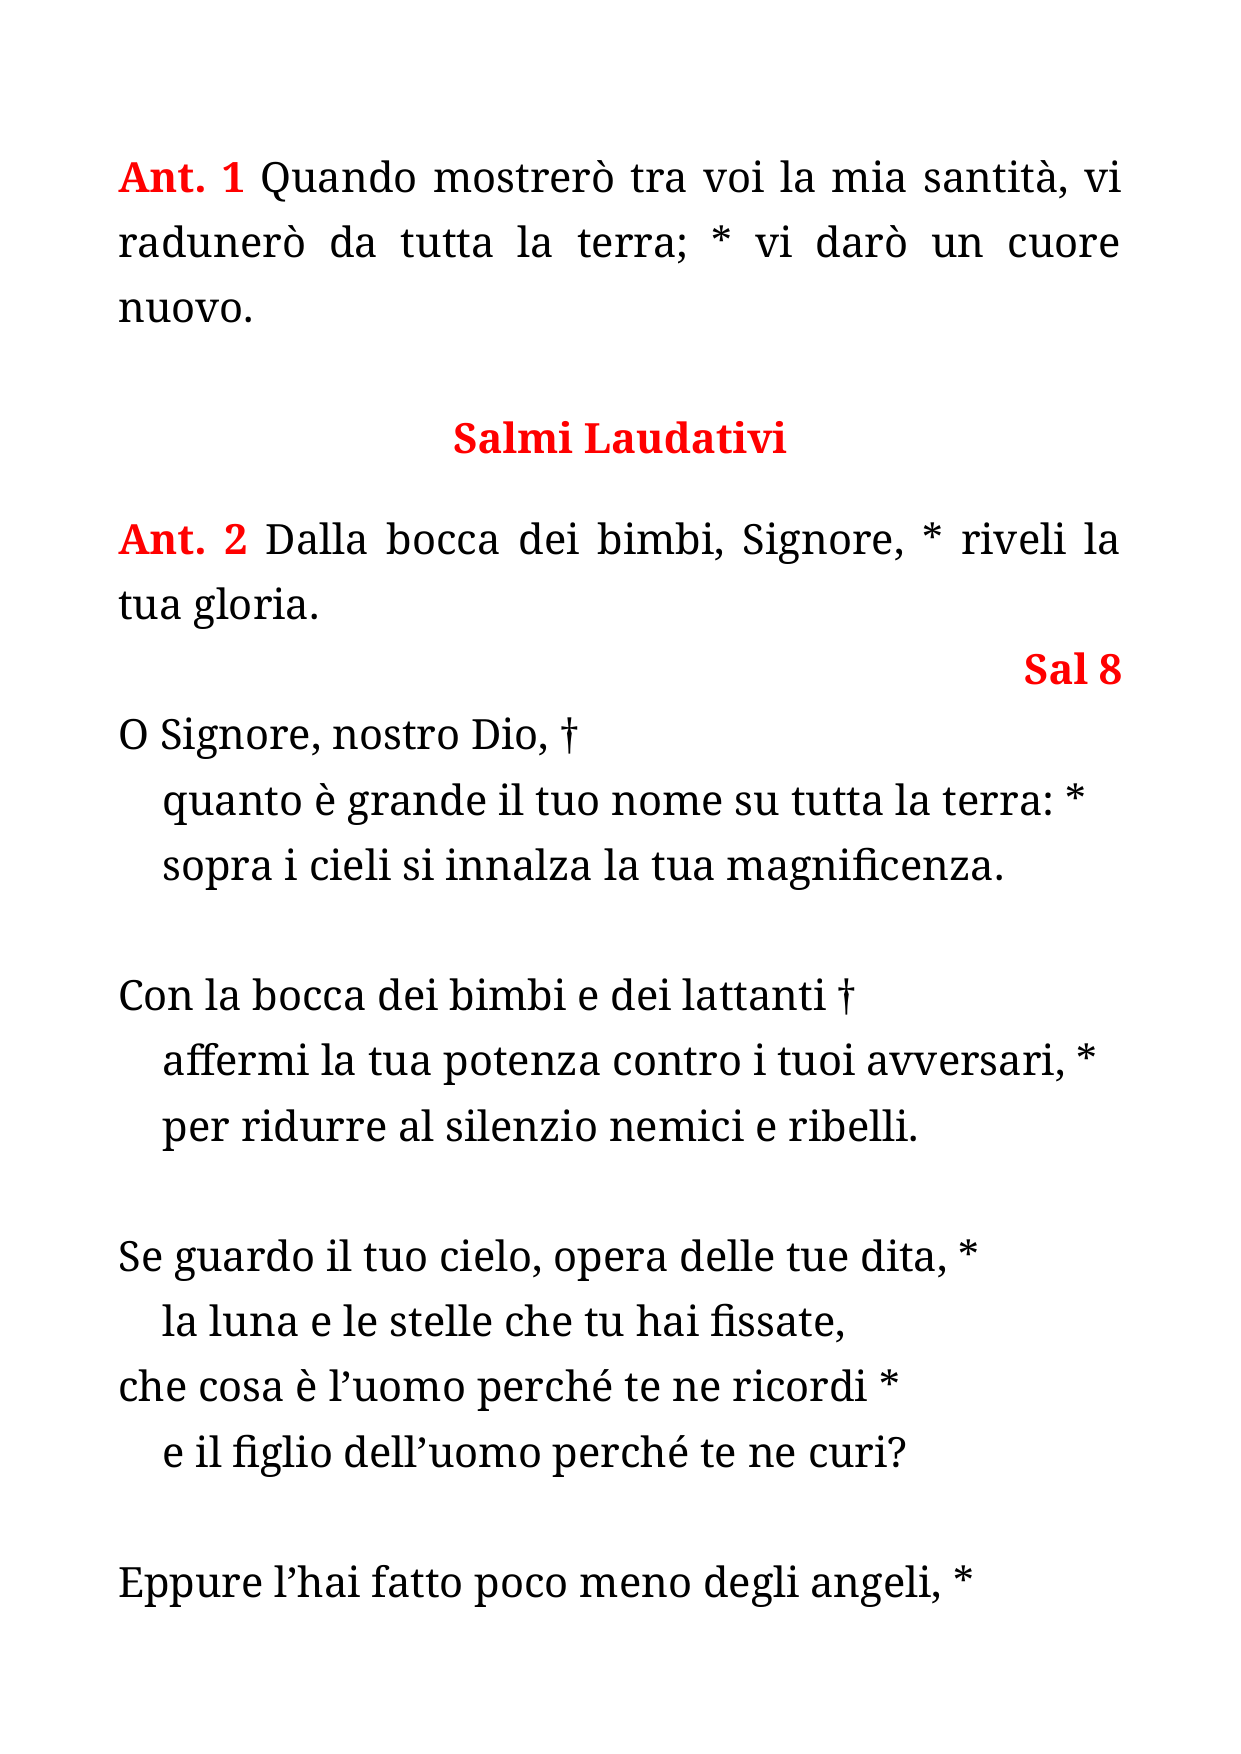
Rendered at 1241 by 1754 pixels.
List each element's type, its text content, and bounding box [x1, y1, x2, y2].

text quanto è grande il tuo nome su tutta la terra: * [118, 770, 1122, 827]
text per ridurre al silenzio nemici e ribelli. [118, 1096, 1122, 1153]
text O Signore, nostro Dio, † [118, 705, 1122, 762]
text Eppure l’hai fatto poco meno degli angeli, * [118, 1553, 1122, 1610]
text Se guardo il tuo cielo, opera delle tue dita, * [118, 1227, 1122, 1284]
text Con la bocca dei bimbi e dei lattanti † [118, 966, 1122, 1023]
text Ant. 2 Dalla bocca dei bimbi, Signore, * riveli la tua gloria. [118, 509, 1122, 632]
text la luna e le stelle che tu hai fissate, [118, 1292, 1122, 1349]
text Ant. 1 Quando mostrerò tra voi la mia santità, vi radunerò da tutta la terra; * vi darò un cuore nuovo. [118, 148, 1122, 335]
text e il figlio dell’uomo perché te ne curi? [118, 1422, 1122, 1479]
text Salmi Laudativi [118, 408, 1122, 465]
text affermi la tua potenza contro i tuoi avversari, * [118, 1031, 1122, 1088]
text Sal 8 [118, 640, 1122, 697]
text sopra i cieli si innalza la tua magnificenza. [118, 836, 1122, 892]
text che cosa è l’uomo perché te ne ricordi * [118, 1357, 1122, 1414]
